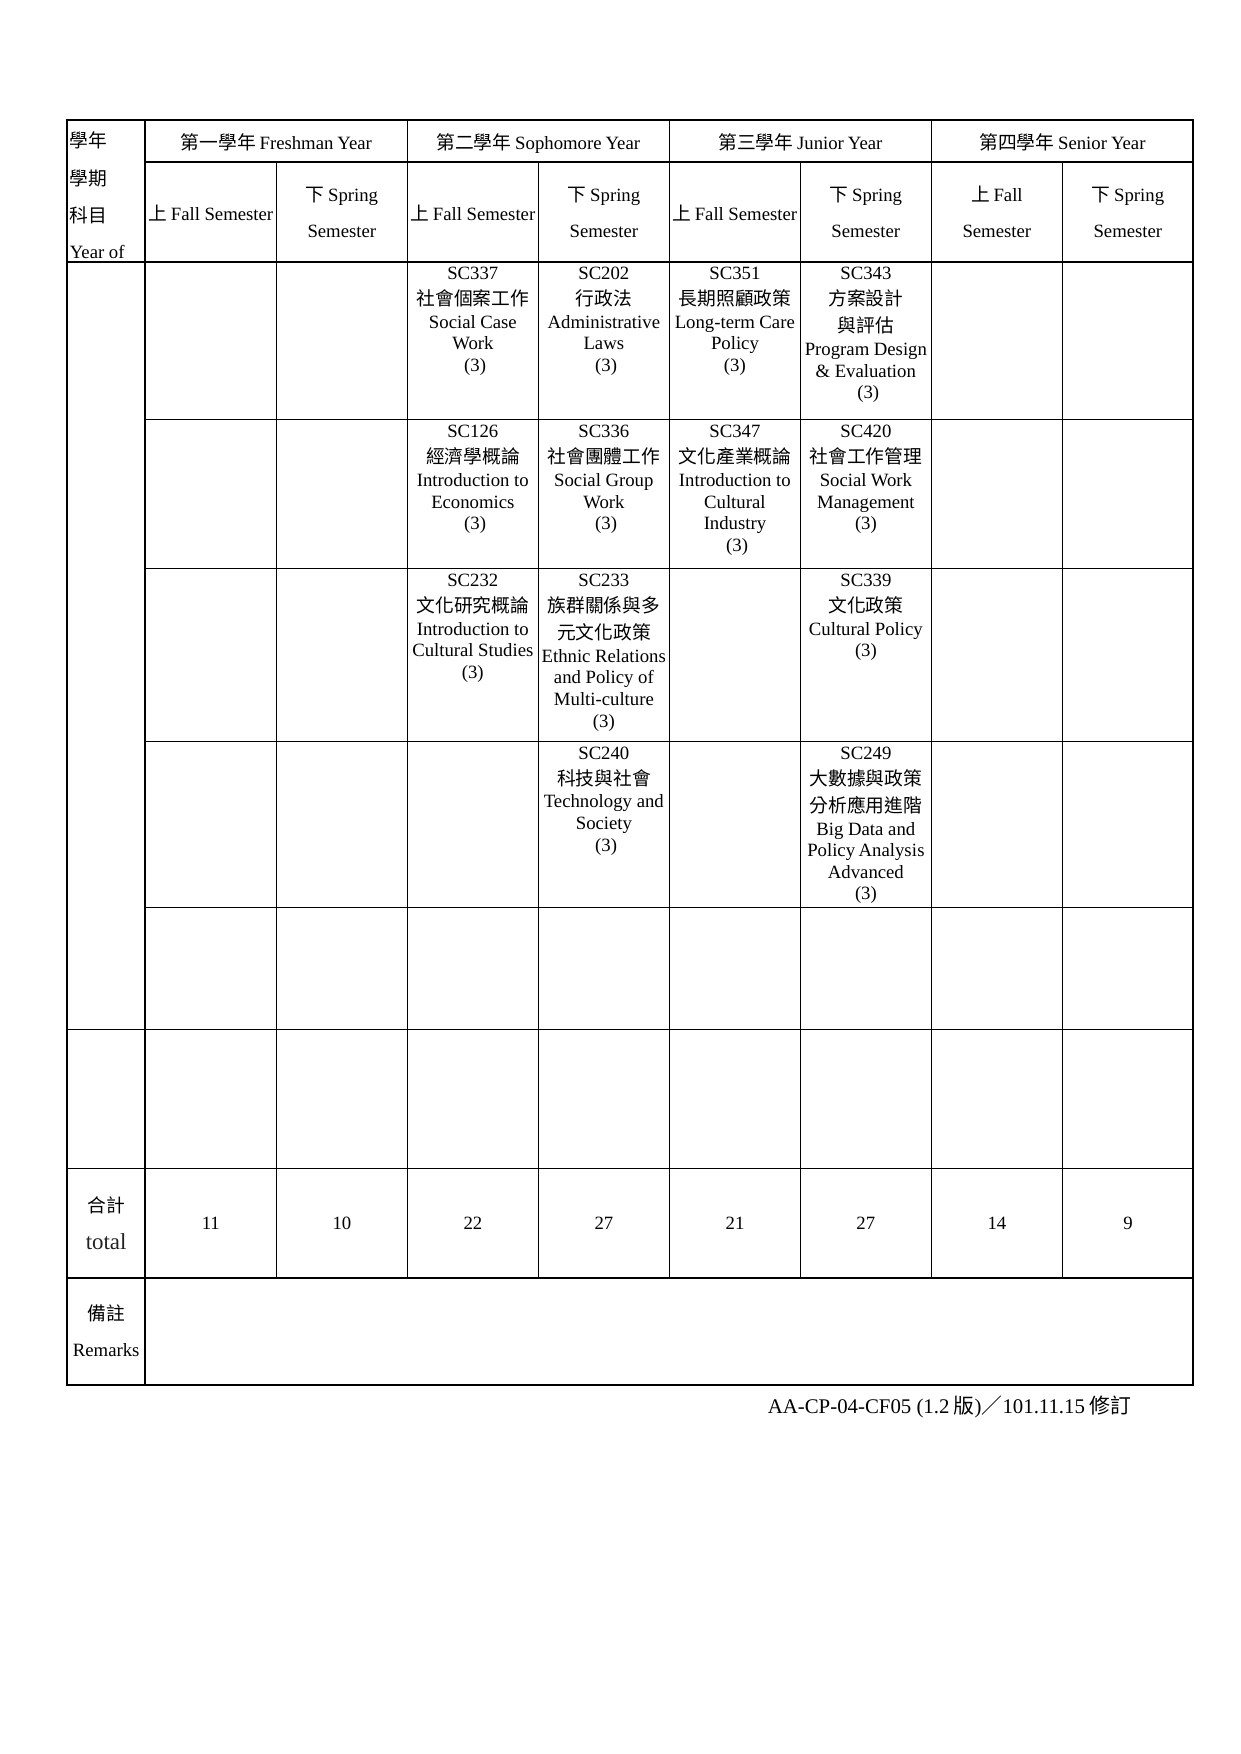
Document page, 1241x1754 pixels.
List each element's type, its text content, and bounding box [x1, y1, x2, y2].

table_cell [932, 742, 1062, 907]
table_cell 下Spring Semester [801, 163, 931, 261]
table_cell 11 [146, 1169, 276, 1277]
table_cell [932, 420, 1062, 568]
table_cell [932, 1030, 1062, 1168]
table_cell SC202 行政法 Administrative Laws (3) [539, 263, 669, 419]
table_cell SC240 科技與社會 Technology and Society (3) [539, 742, 669, 907]
table_cell 9 [1063, 1169, 1192, 1277]
table_cell 上Fall Semester [670, 163, 800, 261]
table_cell [277, 908, 407, 1029]
table_cell [277, 742, 407, 907]
table_cell [146, 908, 276, 1029]
table_cell [670, 742, 800, 907]
table_cell [539, 908, 669, 1029]
table_cell [408, 742, 538, 907]
table_cell SC351 長期照顧政策 Long-term Care Policy (3) [670, 263, 800, 419]
table_header 學年 學期 科目Year of Study, Semester Subject [68, 121, 144, 261]
table_header 第一學年Freshman Year [146, 121, 407, 161]
text AA-CP-04-CF05 (1.2版)／101.11.15修訂 [118, 1386, 1131, 1423]
table_cell [670, 908, 800, 1029]
table_cell 下Spring Semester [539, 163, 669, 261]
table_cell SC232 文化研究概論Introduction to Cultural Studies (3) [408, 569, 538, 741]
table_cell [932, 263, 1062, 419]
table_cell [146, 742, 276, 907]
table_cell [277, 569, 407, 741]
table_cell [146, 1030, 276, 1168]
table_cell [801, 908, 931, 1029]
table_cell 22 [408, 1169, 538, 1277]
table_cell [408, 908, 538, 1029]
table_cell SC336 社會團體工作 Social Group Work (3) [539, 420, 669, 568]
table_cell 21 [670, 1169, 800, 1277]
table_cell [146, 569, 276, 741]
table_cell 27 [539, 1169, 669, 1277]
table_cell [1063, 263, 1192, 419]
table_cell [146, 420, 276, 568]
table_header 第二學年Sophomore Year [408, 121, 669, 161]
table_cell 合計total [68, 1169, 144, 1277]
table_header 第三學年Junior Year [670, 121, 931, 161]
table_cell [801, 1030, 931, 1168]
table_cell [277, 1030, 407, 1168]
table_cell [539, 1030, 669, 1168]
table_cell 下Spring Semester [277, 163, 407, 261]
table_cell 下Spring Semester [1063, 163, 1192, 261]
table_cell SC347 文化產業概論 Introduction to Cultural Industry (3) [670, 420, 800, 568]
table_cell SC249 大數據與政策分析應用進階 Big Data and Policy Analysis Advanced (3) [801, 742, 931, 907]
table_cell [1063, 742, 1192, 907]
table_cell 上Fall Semester [146, 163, 276, 261]
table_cell [277, 420, 407, 568]
table_cell SC420 社會工作管理 Social Work Management (3) [801, 420, 931, 568]
table_cell [932, 908, 1062, 1029]
table_cell 14 [932, 1169, 1062, 1277]
table_cell 上Fall Semester [932, 163, 1062, 261]
table_cell [146, 1279, 1192, 1384]
table_cell [1063, 569, 1192, 741]
table_cell [670, 569, 800, 741]
table_cell [670, 1030, 800, 1168]
table_cell [932, 569, 1062, 741]
table_cell [1063, 1030, 1192, 1168]
table_cell [277, 263, 407, 419]
table_cell 10 [277, 1169, 407, 1277]
table_cell SC343 方案設計 與評估 Program Design & Evaluation (3) [801, 263, 931, 419]
table_cell 27 [801, 1169, 931, 1277]
table_cell [68, 1030, 144, 1168]
table_cell 上Fall Semester [408, 163, 538, 261]
table_cell SC339 文化政策 Cultural Policy (3) [801, 569, 931, 741]
table_cell [408, 1030, 538, 1168]
table_cell [146, 263, 276, 419]
table_cell SC337 社會個案工作 Social Case Work (3) [408, 263, 538, 419]
table_cell SC233 族群關係與多元文化政策Ethnic Relations and Policy of Multi-culture (3) [539, 569, 669, 741]
table_cell [1063, 420, 1192, 568]
table_header 第四學年Senior Year [932, 121, 1192, 161]
table_cell 備註Remarks [68, 1279, 144, 1384]
table_cell SC126 經濟學概論 Introduction to Economics (3) [408, 420, 538, 568]
table_cell [1063, 908, 1192, 1029]
